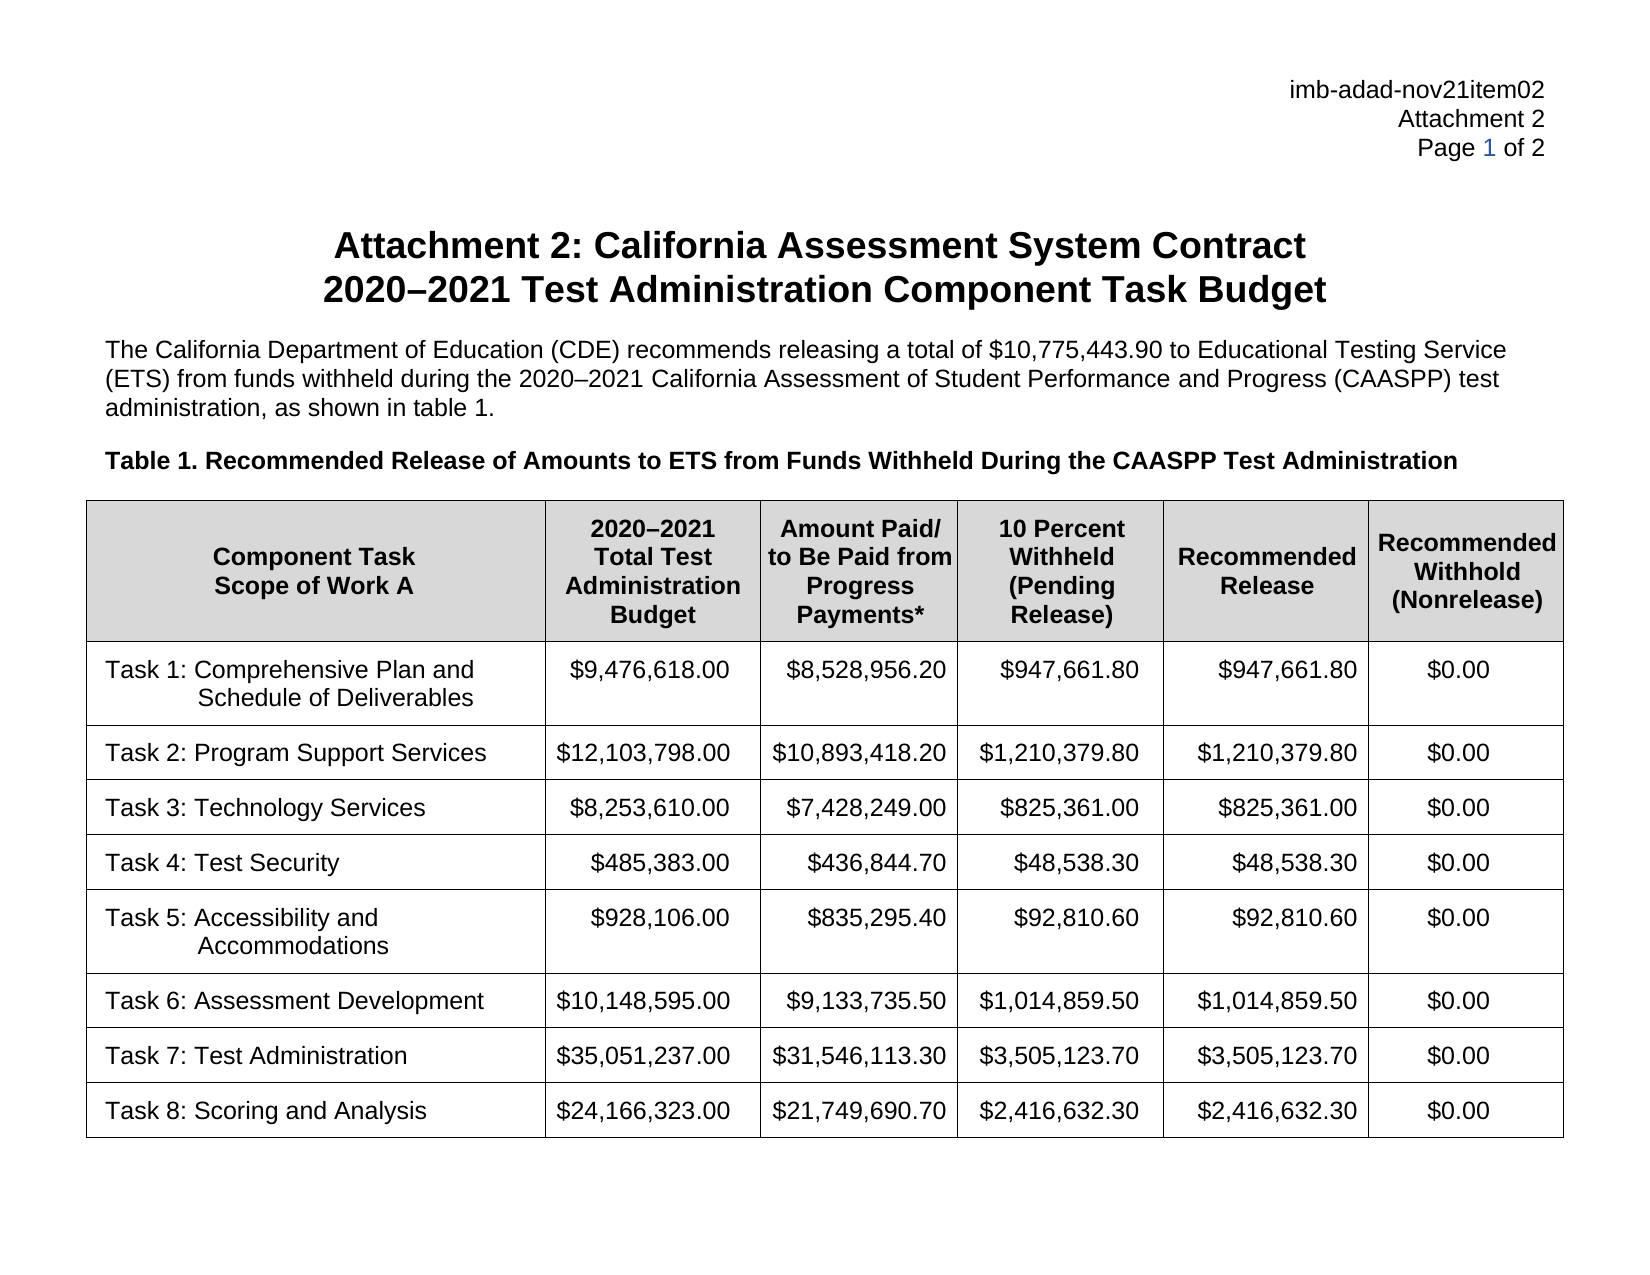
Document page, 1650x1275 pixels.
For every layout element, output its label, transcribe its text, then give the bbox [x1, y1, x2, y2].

table_cell $1,210,379.80 [958, 726, 1163, 779]
table_cell $35,051,237.00 [546, 1028, 760, 1082]
table_cell $1,014,859.50 [1164, 974, 1368, 1027]
table_cell $8,253,610.00 [546, 780, 760, 834]
table_cell $2,416,632.30 [958, 1083, 1163, 1137]
table_cell $947,661.80 [958, 642, 1163, 724]
table_cell $9,133,735.50 [761, 974, 957, 1027]
table_header 10 Percent Withheld (Pending Release) [958, 501, 1163, 641]
table_header Component Task Scope of Work A [87, 501, 545, 641]
table_cell $3,505,123.70 [1164, 1028, 1368, 1082]
table_cell $24,166,323.00 [546, 1083, 760, 1137]
table_cell Task 6: Assessment Development [87, 974, 545, 1027]
table_cell $12,103,798.00 [546, 726, 760, 779]
table_cell $0.00 [1369, 1028, 1563, 1082]
table_header Recommended Release [1164, 501, 1368, 641]
table_cell $2,416,632.30 [1164, 1083, 1368, 1137]
table_cell $31,546,113.30 [761, 1028, 957, 1082]
table_cell Task 3: Technology Services [87, 780, 545, 834]
table_cell $947,661.80 [1164, 642, 1368, 724]
table_cell Task 1: Comprehensive Plan and Schedule of Deliverables [87, 642, 545, 724]
table_cell $92,810.60 [958, 890, 1163, 972]
table_cell $48,538.30 [1164, 835, 1368, 889]
table_cell $825,361.00 [1164, 780, 1368, 834]
table_cell $0.00 [1369, 974, 1563, 1027]
table_cell $1,210,379.80 [1164, 726, 1368, 779]
table_header Recommended Withhold (Nonrelease) [1369, 501, 1563, 641]
table_cell $92,810.60 [1164, 890, 1368, 972]
table_cell $10,148,595.00 [546, 974, 760, 1027]
table_header 2020–2021 Total Test Administration Budget [546, 501, 760, 641]
table_cell $0.00 [1369, 726, 1563, 779]
text Table 1. Recommended Release of Amounts to ETS from Funds Withheld During the CAASPP Test Administration [105, 446, 1545, 475]
table_cell $10,893,418.20 [761, 726, 957, 779]
table_header Amount Paid/ to Be Paid from Progress Payments* [761, 501, 957, 641]
table_cell Task 4: Test Security [87, 835, 545, 889]
table_cell $835,295.40 [761, 890, 957, 972]
table_cell $825,361.00 [958, 780, 1163, 834]
table_cell $48,538.30 [958, 835, 1163, 889]
table_cell $3,505,123.70 [958, 1028, 1163, 1082]
table_cell $0.00 [1369, 642, 1563, 724]
table_cell $9,476,618.00 [546, 642, 760, 724]
table_cell $928,106.00 [546, 890, 760, 972]
table_cell $485,383.00 [546, 835, 760, 889]
table_cell $1,014,859.50 [958, 974, 1163, 1027]
table_cell Task 2: Program Support Services [87, 726, 545, 779]
table_cell $8,528,956.20 [761, 642, 957, 724]
table_cell Task 5: Accessibility and Accommodations [87, 890, 545, 972]
table_cell Task 7: Test Administration [87, 1028, 545, 1082]
table_cell $0.00 [1369, 890, 1563, 972]
table_cell Task 8: Scoring and Analysis [87, 1083, 545, 1137]
table_cell $0.00 [1369, 780, 1563, 834]
text The California Department of Education (CDE) recommends releasing a total of $10,775,443.90 to Educational Testing Service (ETS) from funds withheld during the 2020–2021 California Assessment of Student Performance and Progress (CAASPP) test administration, as shown in table 1. [105, 335, 1545, 421]
table_cell $0.00 [1369, 835, 1563, 889]
table_cell $7,428,249.00 [761, 780, 957, 834]
table_cell $21,749,690.70 [761, 1083, 957, 1137]
subtitle Attachment 2: California Assessment System Contract 2020–2021 Test Administration Component Task Budget [105, 224, 1545, 310]
table_cell $436,844.70 [761, 835, 957, 889]
table_cell $0.00 [1369, 1083, 1563, 1137]
